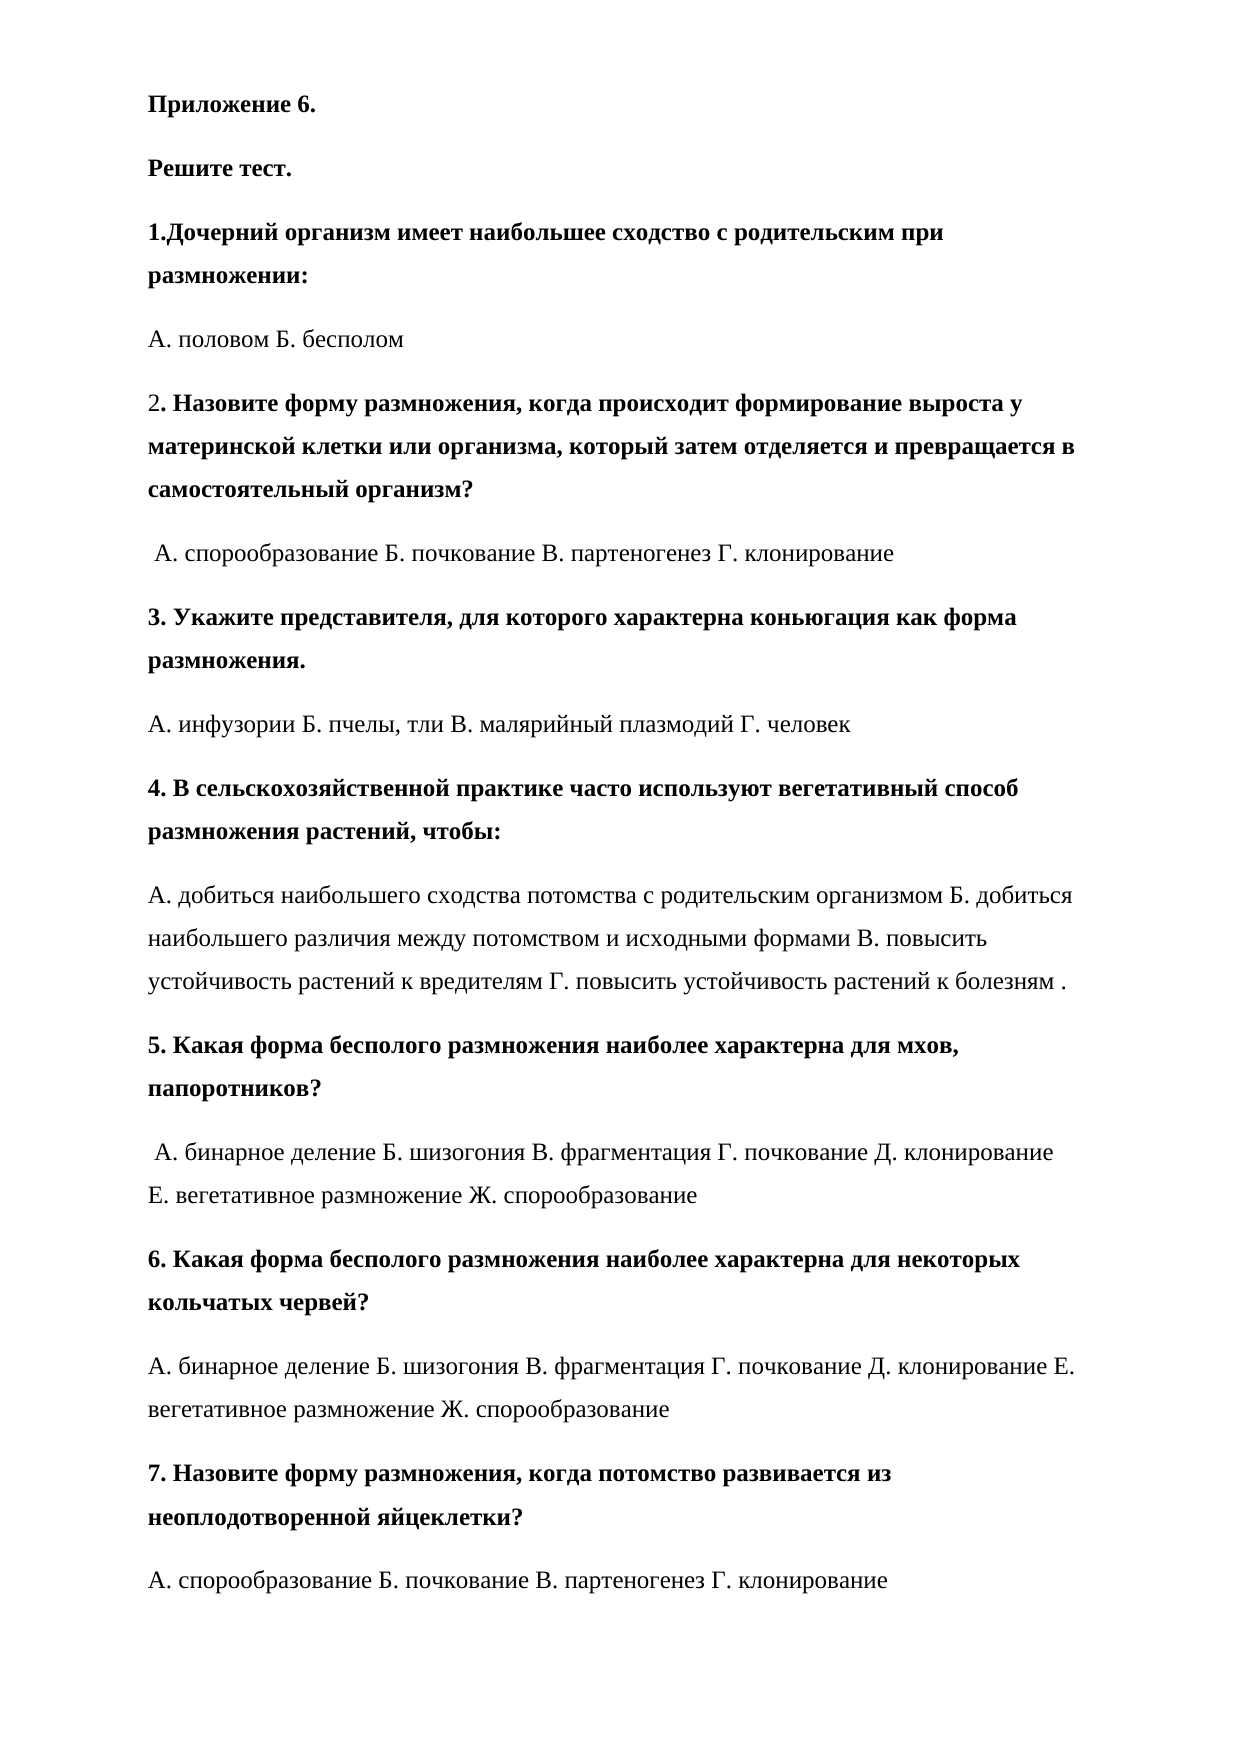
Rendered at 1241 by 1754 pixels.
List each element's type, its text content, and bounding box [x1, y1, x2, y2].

text А. бинарное деление Б. шизогония В. фрагментация Г. почкование Д. клонирование Е. вегетативное размножение Ж. спорообразование [148, 1137, 1078, 1209]
text 6. Какая форма бесполого размножения наиболее характерна для некоторых кольчатых червей? [148, 1244, 1078, 1316]
text А. добиться наибольшего сходства потомства с родительским организмом Б. добиться наибольшего различия между потомством и исходными формами В. повысить устойчивость растений к вредителям Г. повысить устойчивость растений к болезням . [148, 880, 1078, 995]
text Решите тест. [148, 153, 1078, 181]
text А. инфузории Б. пчелы, тли В. малярийный плазмодий Г. человек [148, 709, 1078, 738]
text 4. В сельскохозяйственной практике часто используют вегетативный способ размножения растений, чтобы: [148, 773, 1078, 845]
text А. спорообразование Б. почкование В. партеногенез Г. клонирование [148, 538, 1078, 567]
text А. спорообразование Б. почкование В. партеногенез Г. клонирование [148, 1566, 1078, 1594]
text А. бинарное деление Б. шизогония В. фрагментация Г. почкование Д. клонирование Е. вегетативное размножение Ж. спорообразование [148, 1351, 1078, 1423]
text А. половом Б. бесполом [148, 324, 1078, 352]
text 1.Дочерний организм имеет наибольшее сходство с родительским при размножении: [148, 217, 1078, 288]
text 3. Укажите представителя, для которого характерна коньюгация как форма размножения. [148, 602, 1078, 674]
text 2. Назовите форму размножения, когда происходит формирование выроста у материнской клетки или организма, который затем отделяется и превращается в самостоятельный организм? [148, 388, 1078, 503]
text Приложение 6. [148, 89, 1078, 117]
text 7. Назовите форму размножения, когда потомство развивается из неоплодотворенной яйцеклетки? [148, 1458, 1078, 1530]
text 5. Какая форма бесполого размножения наиболее характерна для мхов, папоротников? [148, 1030, 1078, 1102]
